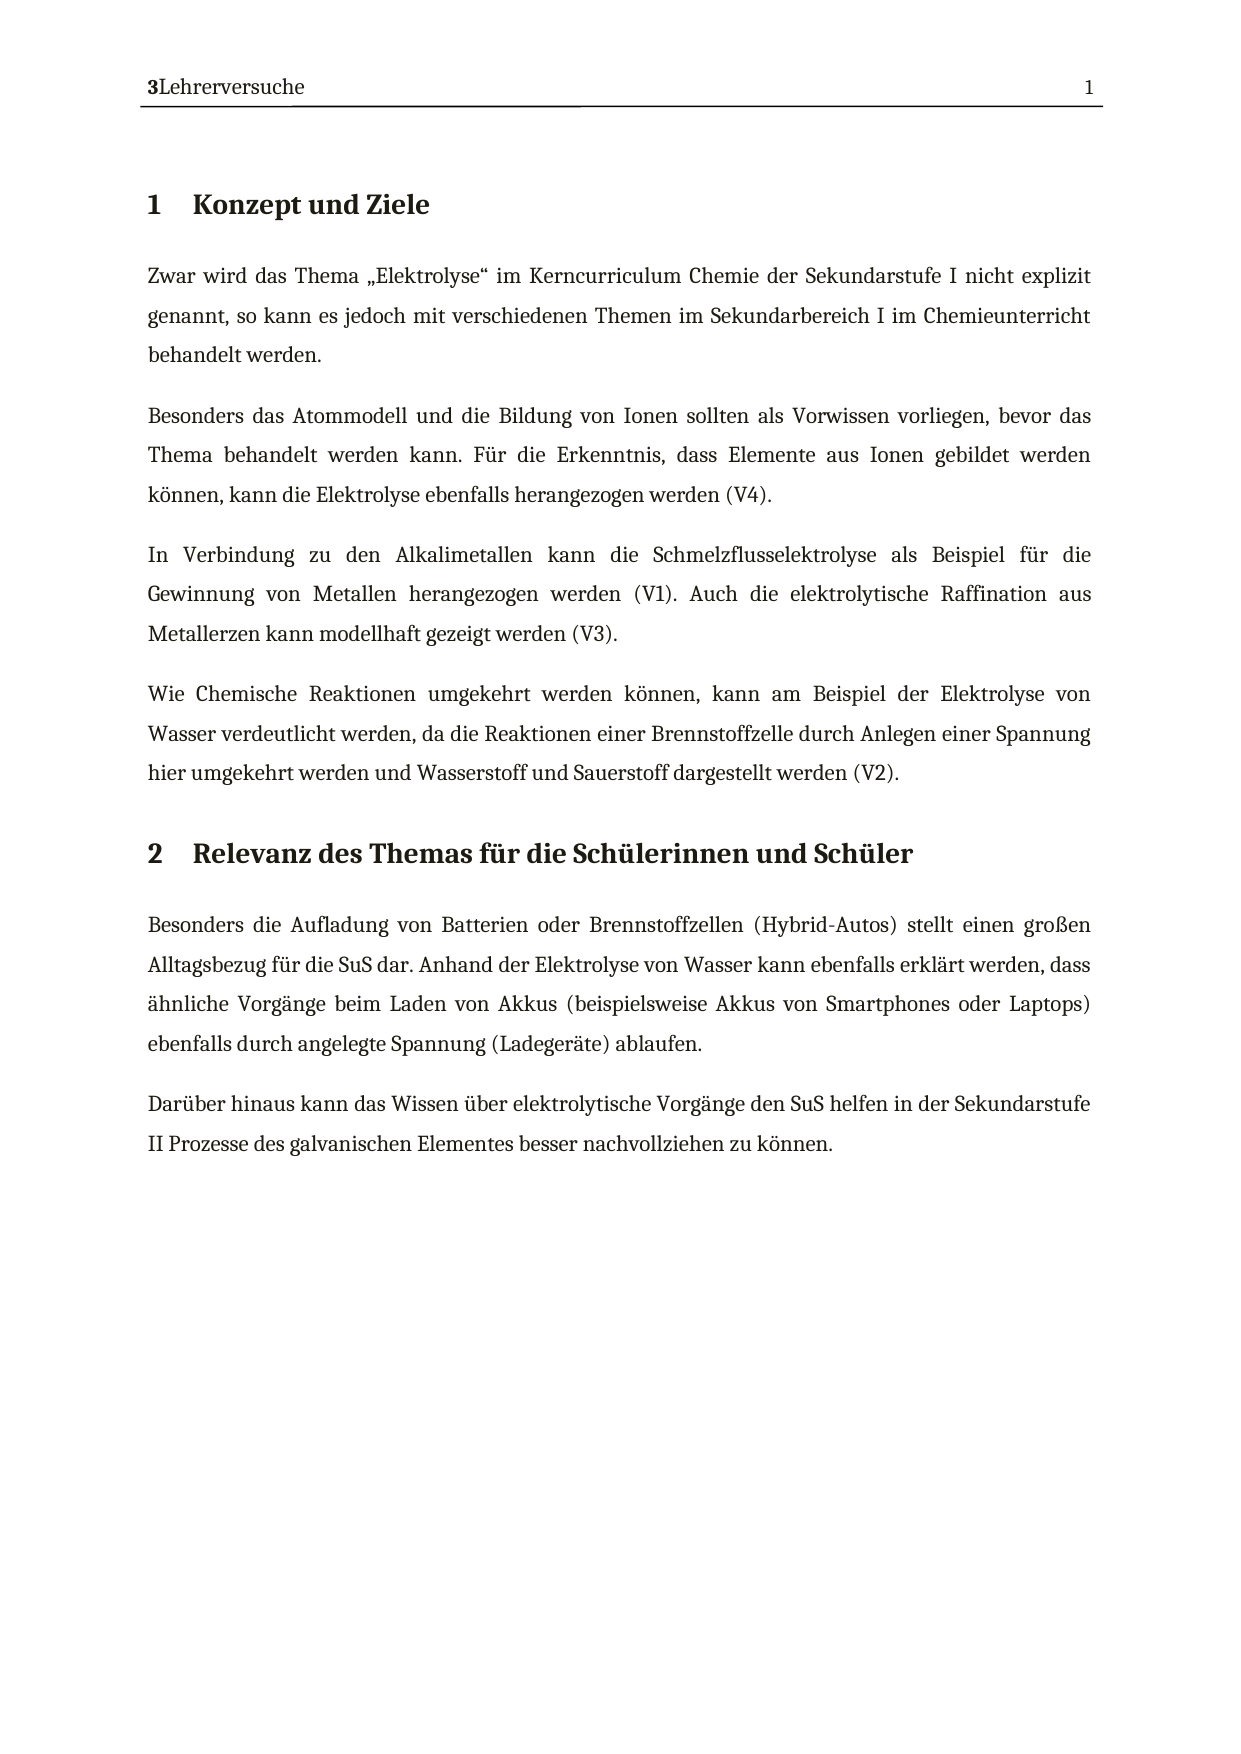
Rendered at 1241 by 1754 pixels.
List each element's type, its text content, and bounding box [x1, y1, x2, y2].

text Wie Chemische Reaktionen umgekehrt werden können, kann am Beispiel der Elektrolyse von Wasser verdeutlicht werden, da die Reaktionen einer Brennstoffzelle durch Anlegen einer Spannung hier umgekehrt werden und Wasserstoff und Sauerstoff dargestellt werden (V2). [148, 681, 1093, 786]
subtitle Relevanz des Themas für die Schülerinnen und Schüler [148, 837, 1093, 871]
text Zwar wird das Thema „Elektrolyse“ im Kerncurriculum Chemie der Sekundarstufe I nicht explizit genannt, so kann es jedoch mit verschiedenen Themen im Sekundarbereich I im Chemieunterricht behandelt werden. [148, 263, 1093, 368]
text Besonders die Aufladung von Batterien oder Brennstoffzellen (Hybrid-Autos) stellt einen großen Alltagsbezug für die SuS dar. Anhand der Elektrolyse von Wasser kann ebenfalls erklärt werden, dass ähnliche Vorgänge beim Laden von Akkus (beispielsweise Akkus von Smartphones oder Laptops) ebenfalls durch angelegte Spannung (Ladegeräte) ablaufen. [148, 912, 1093, 1057]
text In Verbindung zu den Alkalimetallen kann die Schmelzflusselektrolyse als Beispiel für die Gewinnung von Metallen herangezogen werden (V1). Auch die elektrolytische Raffination aus Metallerzen kann modellhaft gezeigt werden (V3). [148, 542, 1093, 647]
text Besonders das Atommodell und die Bildung von Ionen sollten als Vorwissen vorliegen, bevor das Thema behandelt werden kann. Für die Erkenntnis, dass Elemente aus Ionen gebildet werden können, kann die Elektrolyse ebenfalls herangezogen werden (V4). [148, 402, 1093, 508]
subtitle Konzept und Ziele [148, 188, 1093, 221]
text Darüber hinaus kann das Wissen über elektrolytische Vorgänge den SuS helfen in der Sekundarstufe II Prozesse des galvanischen Elementes besser nachvollziehen zu können. [148, 1091, 1093, 1157]
